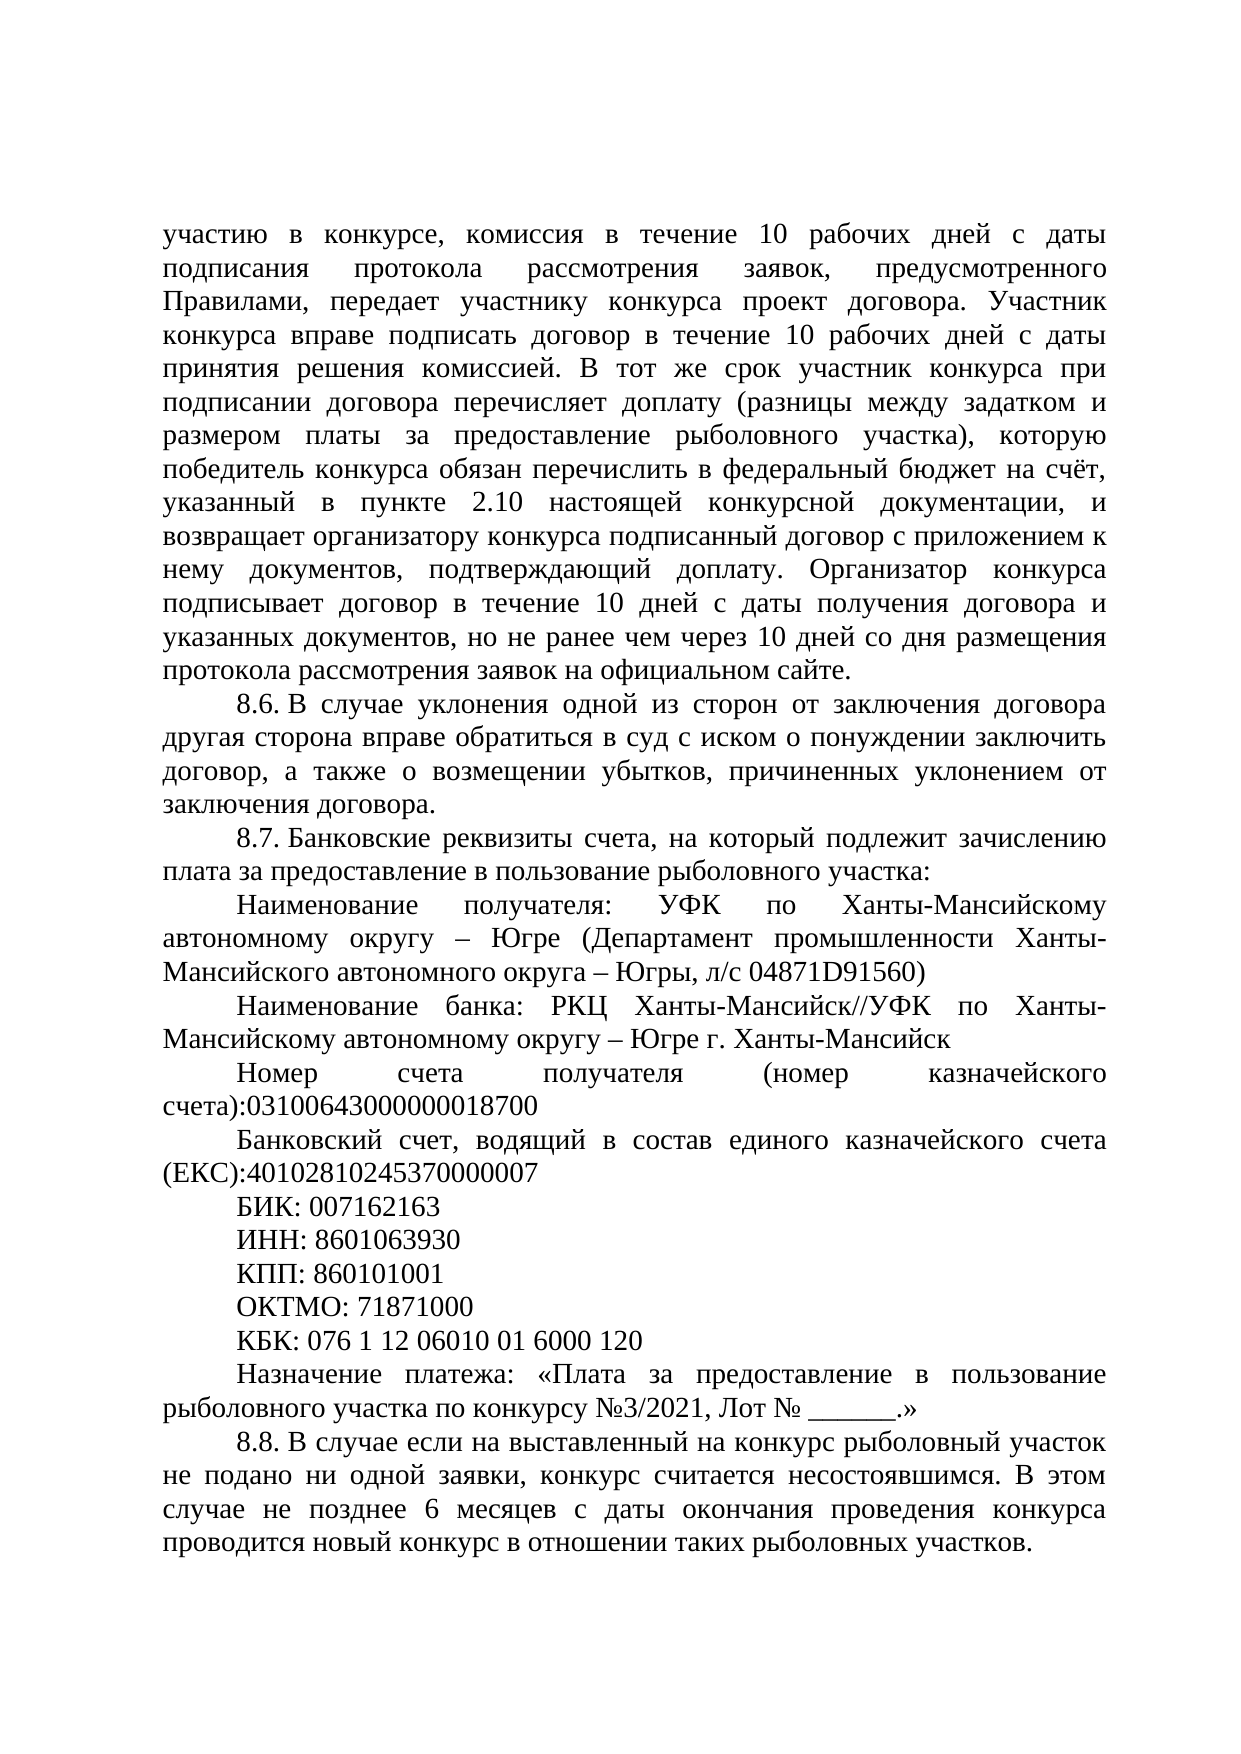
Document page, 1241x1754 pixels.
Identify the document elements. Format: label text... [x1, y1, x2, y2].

text Наименование получателя: УФК по Ханты-Мансийскому автономному округу – Югре (Департамент промышленности Ханты-Мансийского автономного округа – Югры, л/с 04871D91560) [162, 887, 1107, 988]
text 8.6. В случае уклонения одной из сторон от заключения договора другая сторона вправе обратиться в суд с иском о понуждении заключить договор, а также о возмещении убытков, причиненных уклонением от заключения договора. [162, 686, 1107, 820]
text КПП: 860101001 [162, 1256, 1107, 1289]
text БИК: 007162163 [162, 1189, 1107, 1222]
text Номер счета получателя (номер казначейского счета):03100643000000018700 [162, 1055, 1107, 1122]
text Банковский счет, водящий в состав единого казначейского счета (ЕКС):40102810245370000007 [162, 1122, 1107, 1189]
text Назначение платежа: «Плата за предоставление в пользование рыболовного участка по конкурсу №3/2021, Лот № ______.» [162, 1357, 1107, 1424]
text 8.7. Банковские реквизиты счета, на который подлежит зачислению плата за предоставление в пользование рыболовного участка: [162, 820, 1107, 887]
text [162, 216, 1107, 686]
text 8.8. В случае если на выставленный на конкурс рыболовный участок не подано ни одной заявки, конкурс считается несостоявшимся. В этом случае не позднее 6 месяцев с даты окончания проведения конкурса проводится новый конкурс в отношении таких рыболовных участков. [162, 1424, 1107, 1558]
text ОКТМО: 71871000 [162, 1289, 1107, 1323]
text Наименование банка: РКЦ Ханты-Мансийск//УФК по Ханты-Мансийскому автономному округу – Югре г. Ханты-Мансийск [162, 988, 1107, 1055]
text КБК: 076 1 12 06010 01 6000 120 [162, 1323, 1107, 1357]
text ИНН: 8601063930 [162, 1222, 1107, 1256]
